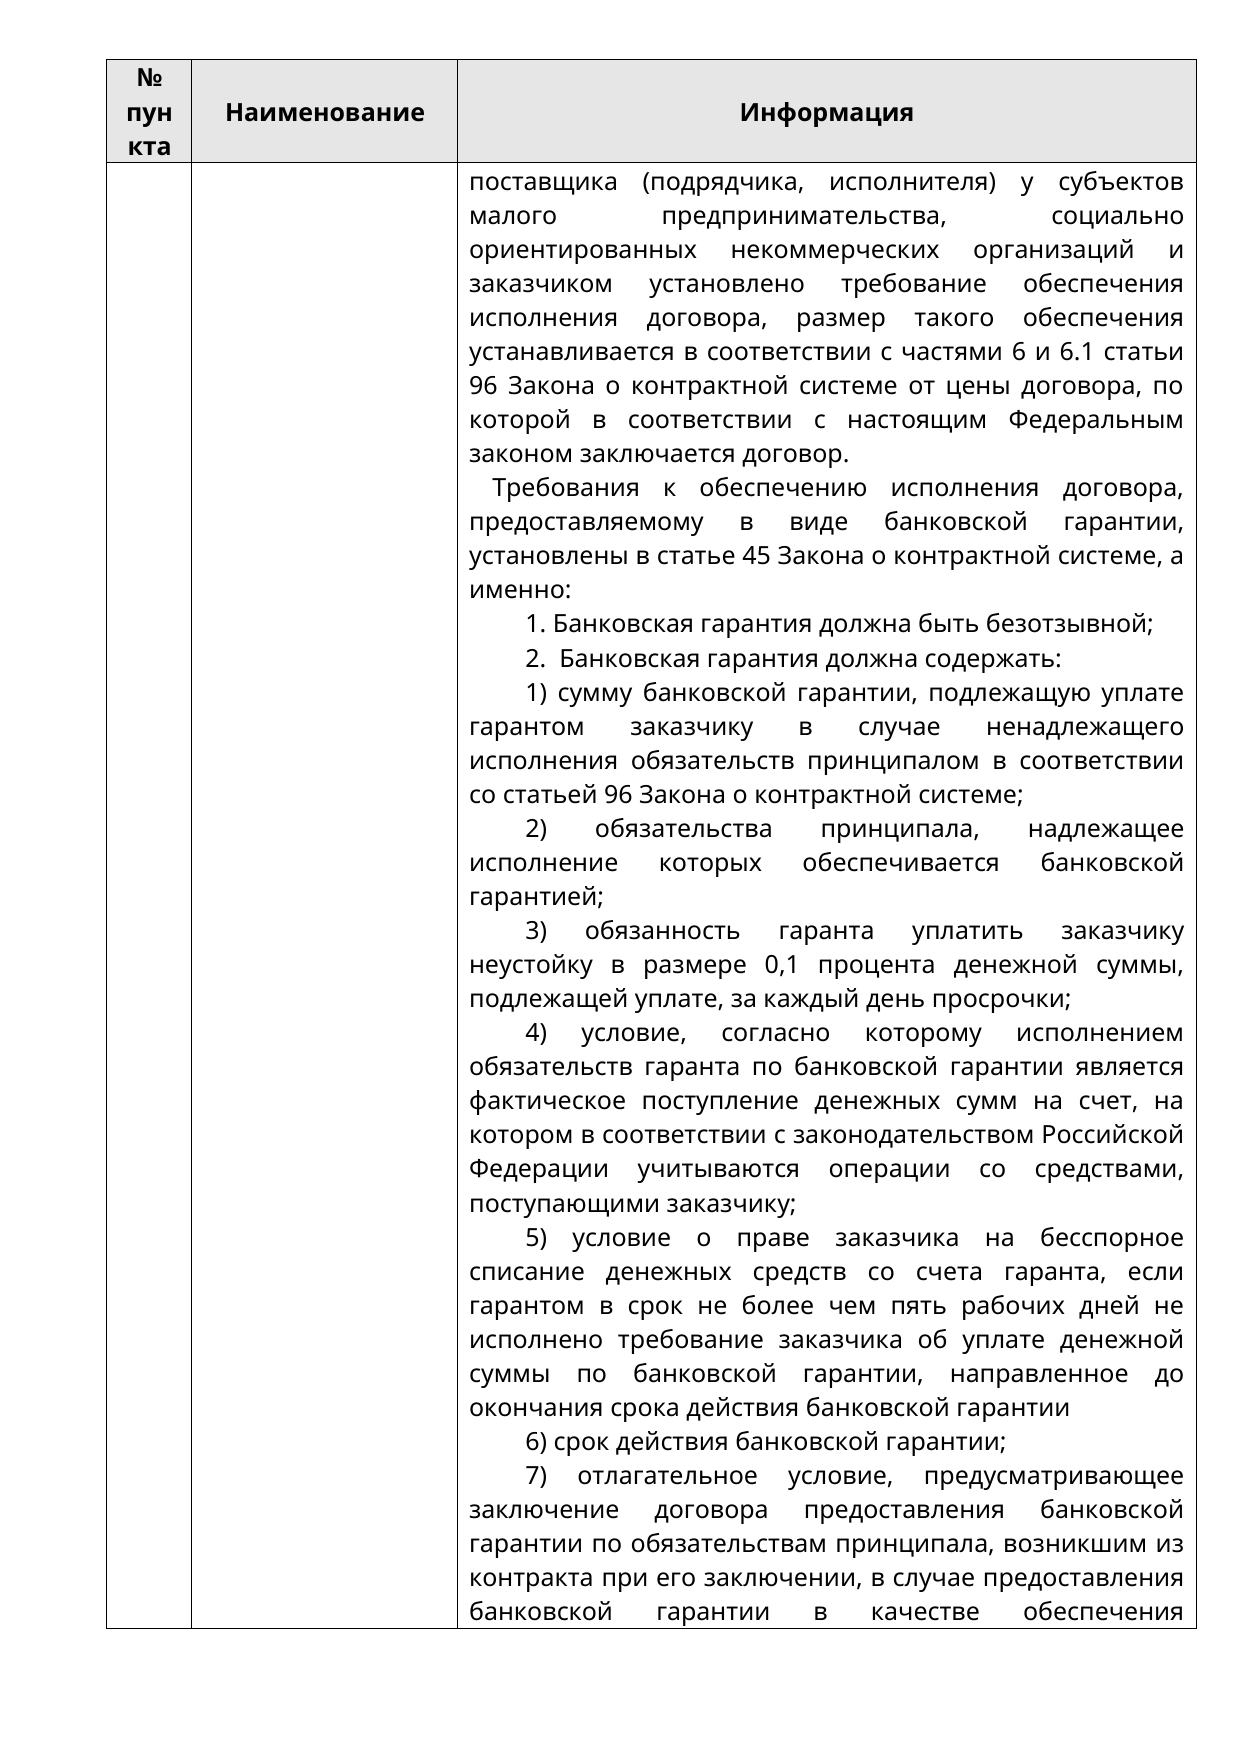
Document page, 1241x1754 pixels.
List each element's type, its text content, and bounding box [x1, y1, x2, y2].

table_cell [192, 163, 457, 1628]
table_header Информация [458, 60, 1196, 162]
table_cell [107, 163, 191, 1628]
table_header № пункта [107, 60, 191, 162]
table_header Наименование [192, 60, 457, 162]
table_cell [458, 163, 1196, 1628]
